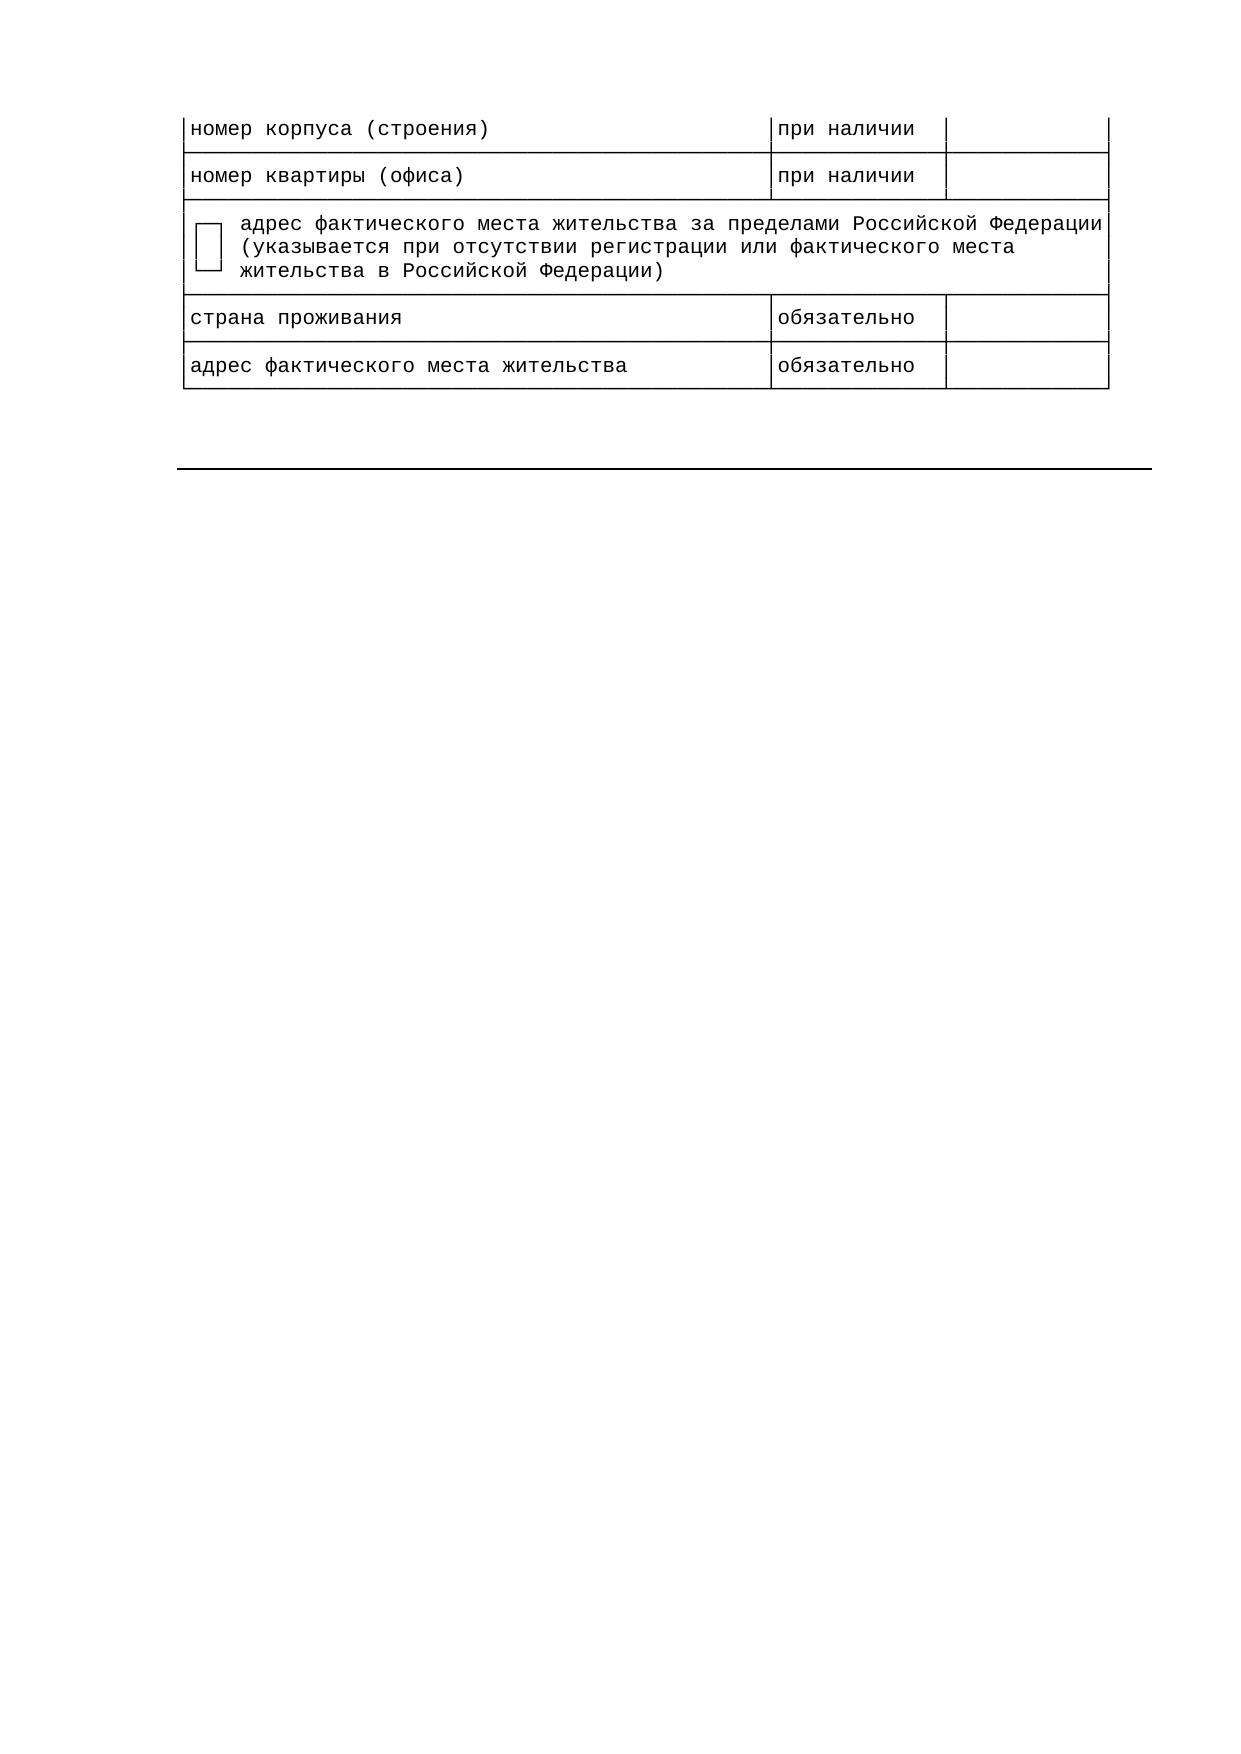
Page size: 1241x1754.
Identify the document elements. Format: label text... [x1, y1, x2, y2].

text │└─┘ жительства в Российской Федерации) │ [177, 260, 1152, 284]
text │номер корпуса (строения) │при наличии │ │ [177, 118, 1152, 142]
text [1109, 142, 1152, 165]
text ││ │ (указывается при отсутствии регистрации или фактического места │ [177, 236, 1152, 260]
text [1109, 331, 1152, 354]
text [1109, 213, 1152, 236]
text │адрес фактического места жительства │обязательно │ │ [177, 354, 1152, 378]
text └──────────────────────────────────────────────┴─────────────┴────────────┘ [177, 378, 1152, 402]
text │┌─┐ адрес фактического места жительства за пределами Российской Федерации│ [184, 213, 1108, 236]
text ├──────────────────────────────────────────────┴─────────────┴────────────┤ [177, 189, 1152, 213]
text │номер квартиры (офиса) │при наличии │ │ [177, 165, 1152, 189]
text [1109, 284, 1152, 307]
text │страна проживания │обязательно │ │ [177, 307, 1152, 331]
